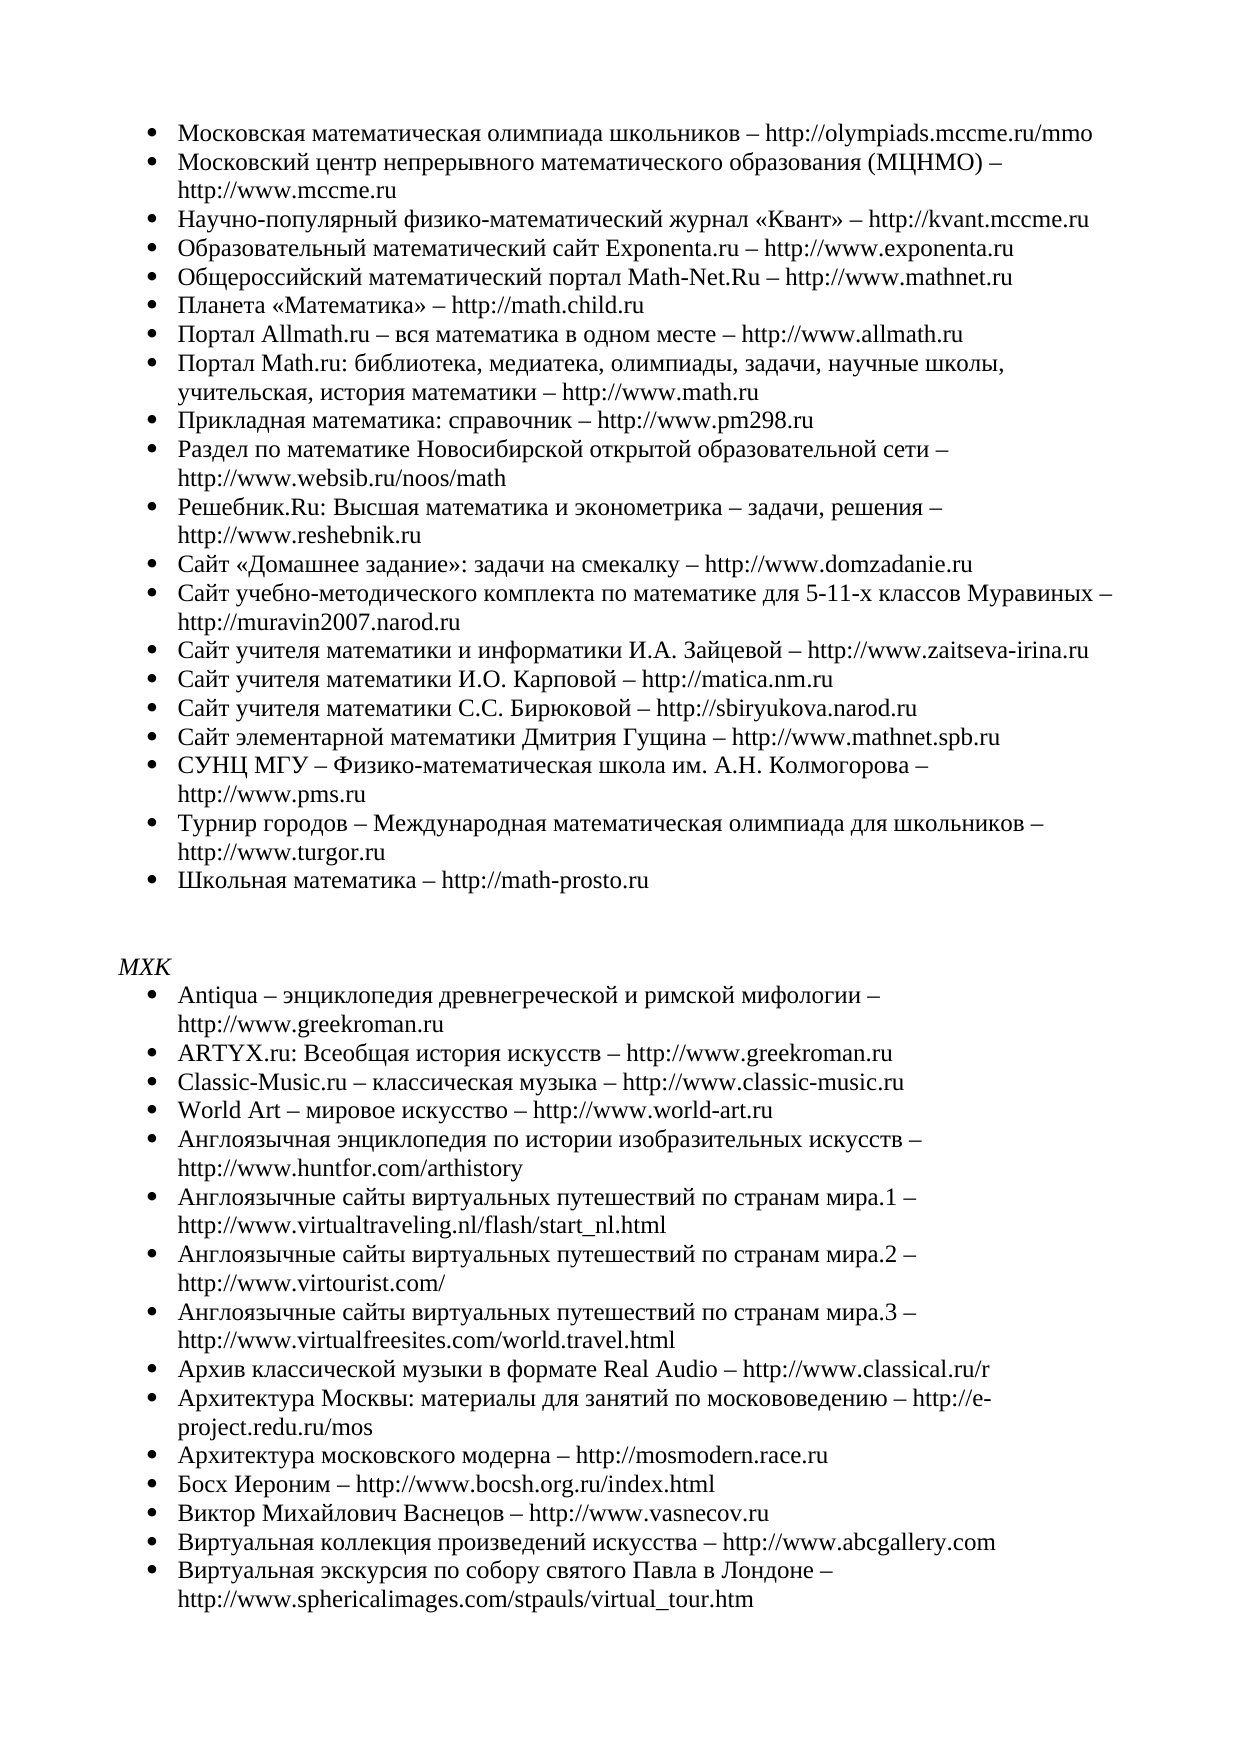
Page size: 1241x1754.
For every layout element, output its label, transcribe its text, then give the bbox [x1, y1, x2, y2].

list Решебник.Ru: Высшая математика и эконометрика – задачи, решения – http://www.reshebnik.ru [148, 492, 1122, 549]
text МХК [118, 952, 1122, 981]
list Classic-Music.ru – классическая музыка – http://www.classic-music.ru [148, 1067, 1122, 1096]
list Сайт учителя математики и информатики И.А. Зайцевой – http://www.zaitseva-irina.ru [148, 636, 1122, 664]
list Школьная математика – http://math-prosto.ru [148, 866, 1122, 894]
list Виктор Михайлович Васнецов – http://www.vasnecov.ru [148, 1498, 1122, 1527]
list Сайт учебно-методического комплекта по математике для 5-11-х классов Муравиных – http://muravin2007.narod.ru [148, 578, 1122, 636]
list Босх Иероним – http://www.bocsh.org.ru/index.html [148, 1469, 1122, 1498]
list Планета «Математика» – http://math.child.ru [148, 291, 1122, 319]
list Сайт элементарной математики Дмитрия Гущина – http://www.mathnet.spb.ru [148, 722, 1122, 751]
list Виртуальная экскурсия по собору святого Павла в Лондоне – http://www.sphericalimages.com/stpauls/virtual_tour.htm [148, 1556, 1122, 1613]
list Образовательный математический сайт Exponenta.ru – http://www.exponenta.ru [148, 233, 1122, 262]
list Московский центр непрерывного математического образования (МЦНМО) – http://www.mccme.ru [148, 147, 1122, 204]
list Виртуальная коллекция произведений искусства – http://www.abcgallery.com [148, 1527, 1122, 1556]
list Турнир городов – Международная математическая олимпиада для школьников – http://www.turgor.ru [148, 808, 1122, 866]
list Московская математическая олимпиада школьников – http://olympiads.mccme.ru/mmo [148, 118, 1122, 147]
list Англоязычные сайты виртуальных путешествий по странам мира.1 – http://www.virtualtraveling.nl/flash/start_nl.html [148, 1182, 1122, 1239]
list Англоязычные сайты виртуальных путешествий по странам мира.2 – http://www.virtourist.com/ [148, 1239, 1122, 1297]
list ARTYX.ru: Всеобщая история искусств – http://www.greekroman.ru [148, 1038, 1122, 1067]
list Прикладная математика: справочник – http://www.pm298.ru [148, 406, 1122, 434]
list Англоязычные сайты виртуальных путешествий по странам мира.3 – http://www.virtualfreesites.com/world.travel.html [148, 1297, 1122, 1354]
list Научно-популярный физико-математический журнал «Квант» – http://kvant.mccme.ru [148, 204, 1122, 233]
list Портал Allmath.ru – вся математика в одном месте – http://www.allmath.ru [148, 319, 1122, 348]
list СУНЦ МГУ – Физико-математическая школа им. А.Н. Колмогорова – http://www.pms.ru [148, 751, 1122, 808]
list Сайт учителя математики С.С. Бирюковой – http://sbiryukova.narod.ru [148, 693, 1122, 722]
list Портал Math.ru: библиотека, медиатека, олимпиады, задачи, научные школы, учительская, история математики – http://www.math.ru [148, 348, 1122, 406]
list Antiqua – энциклопедия древнегреческой и римской мифологии – http://www.greekroman.ru [148, 981, 1122, 1038]
list Раздел по математике Новосибирской открытой образовательной сети – http://www.websib.ru/noos/math [148, 434, 1122, 492]
list Архив классической музыки в формате Real Audio – http://www.classical.ru/r [148, 1354, 1122, 1383]
list Сайт «Домашнее задание»: задачи на смекалку – http://www.domzadanie.ru [148, 549, 1122, 578]
list Общероссийский математический портал Math-Net.Ru – http://www.mathnet.ru [148, 262, 1122, 291]
list Сайт учителя математики И.О. Карповой – http://matica.nm.ru [148, 664, 1122, 693]
list World Art – мировое искусство – http://www.world-art.ru [148, 1096, 1122, 1124]
list Архитектура Москвы: материалы для занятий по москововедению – http://e-project.redu.ru/mos [148, 1383, 1122, 1441]
list Англоязычная энциклопедия по истории изобразительных искусств – http://www.huntfor.com/arthistory [148, 1124, 1122, 1182]
list Архитектура московского модерна – http://mosmodern.race.ru [148, 1441, 1122, 1469]
